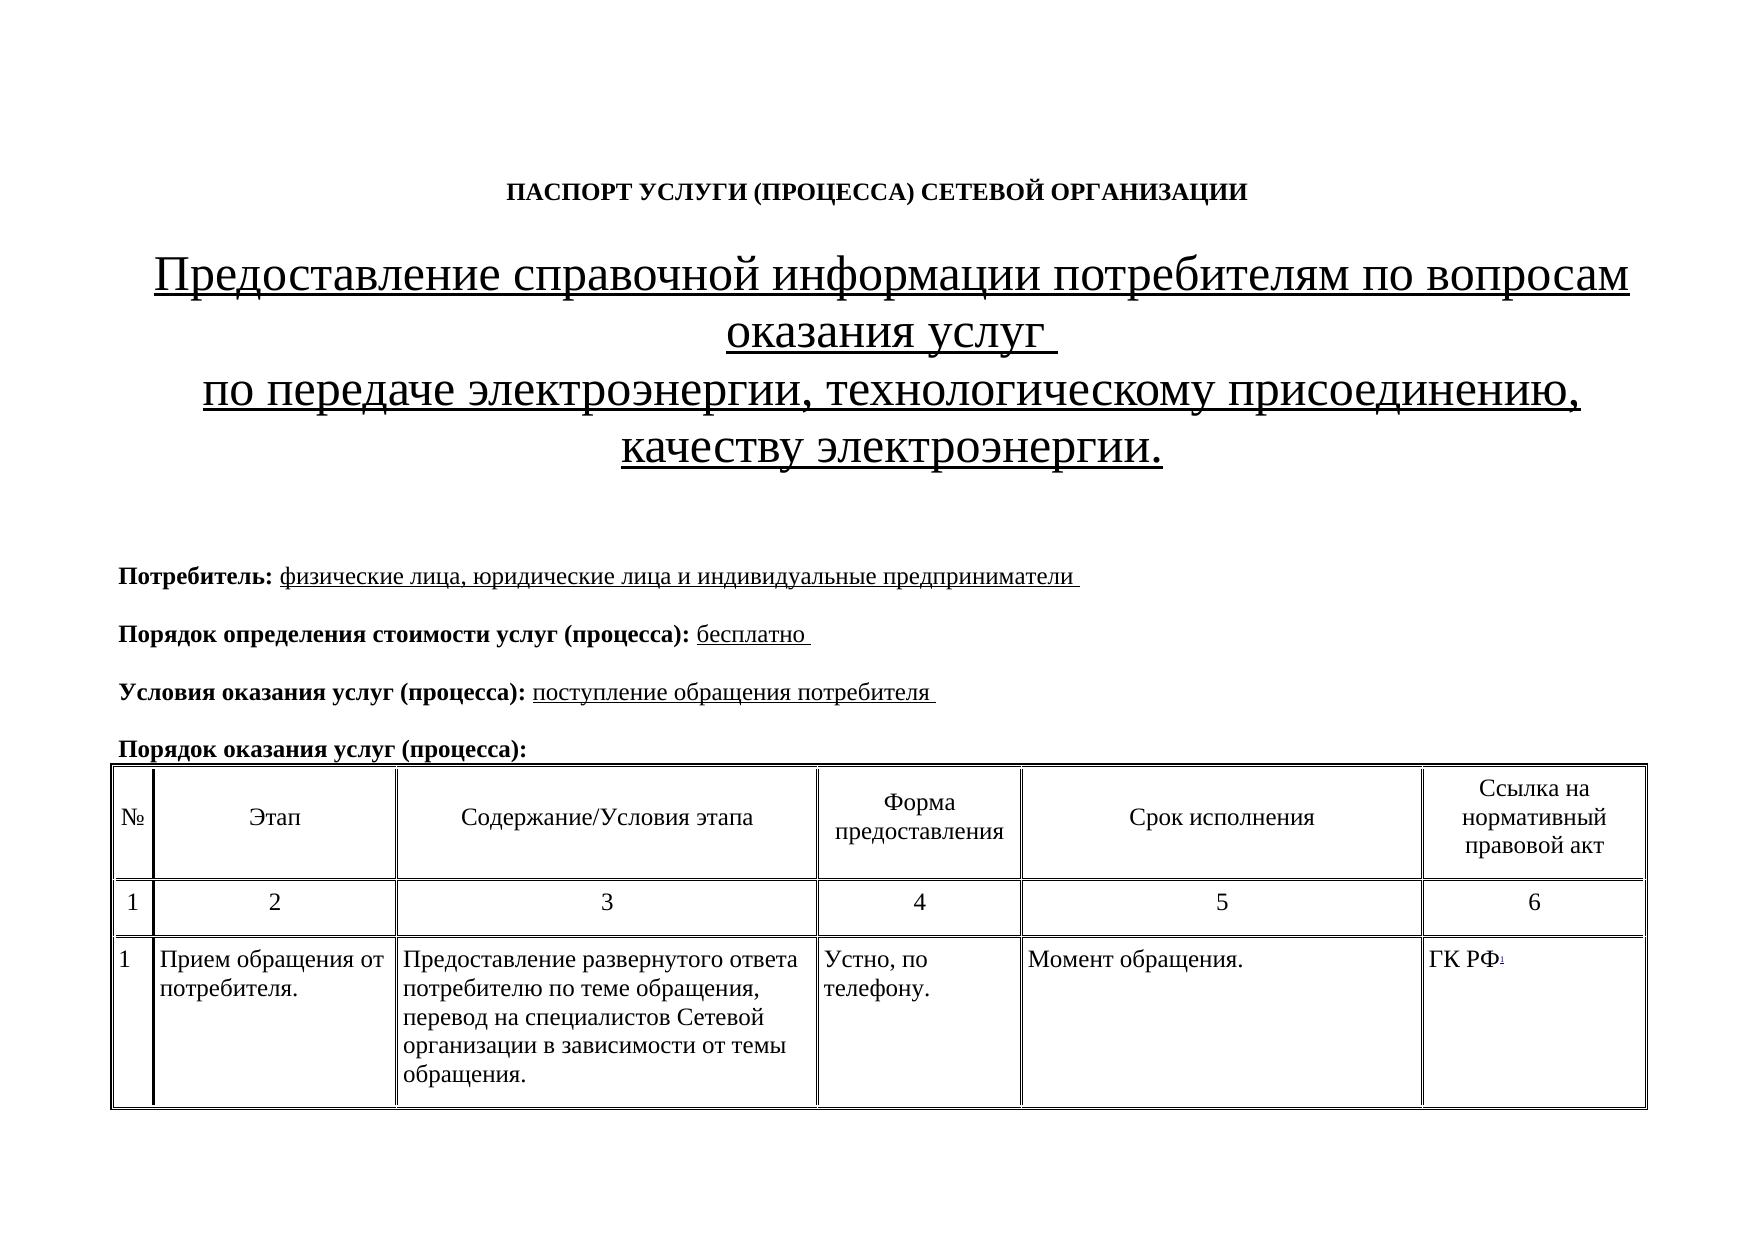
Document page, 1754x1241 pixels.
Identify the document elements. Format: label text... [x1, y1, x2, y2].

text Потребитель: физические лица, юридические лица и индивидуальные предприниматели [118, 561, 1636, 589]
table_cell 5 [1023, 881, 1421, 934]
text Условия оказания услуг (процесса): поступление обращения потребителя [118, 677, 1636, 705]
table_cell 1 [114, 935, 153, 1106]
table_cell 6 [1423, 878, 1646, 934]
table_header Содержание/Условия этапа [397, 767, 817, 878]
table_header Ссылка на нормативный правовой акт [1423, 767, 1645, 878]
table_cell 1 [112, 878, 153, 934]
text ПАСПОРТ УСЛУГИ (ПРОЦЕССА) СЕТЕВОЙ ОРГАНИЗАЦИИ [118, 177, 1636, 206]
text Предоставление справочной информации потребителям по вопросам оказания услуг по передаче электроэнергии, технологическому присоединению, качеству электроэнергии. [148, 244, 1636, 474]
table_cell ГК РФ1 [1423, 935, 1645, 1106]
table_cell Прием обращения от потребителя. [153, 938, 397, 1106]
text Порядок оказания услуг (процесса): [118, 734, 1636, 763]
table_header Срок исполнения [1021, 767, 1422, 878]
table_header № [114, 767, 153, 878]
table_header Этап [153, 767, 397, 878]
table_cell 3 [398, 881, 816, 934]
table_cell 4 [819, 881, 1020, 934]
table_cell 2 [155, 881, 395, 934]
table_cell Предоставление развернутого ответа потребителю по теме обращения, перевод на специалистов Сетевой организации в зависимости от темы обращения. [397, 938, 817, 1106]
table_cell Устно, по телефону. [818, 938, 1021, 1106]
text Порядок определения стоимости услуг (процесса): бесплатно [118, 619, 1636, 647]
table_cell Момент обращения. [1021, 938, 1422, 1106]
table_header Форма предоставления [818, 767, 1021, 878]
